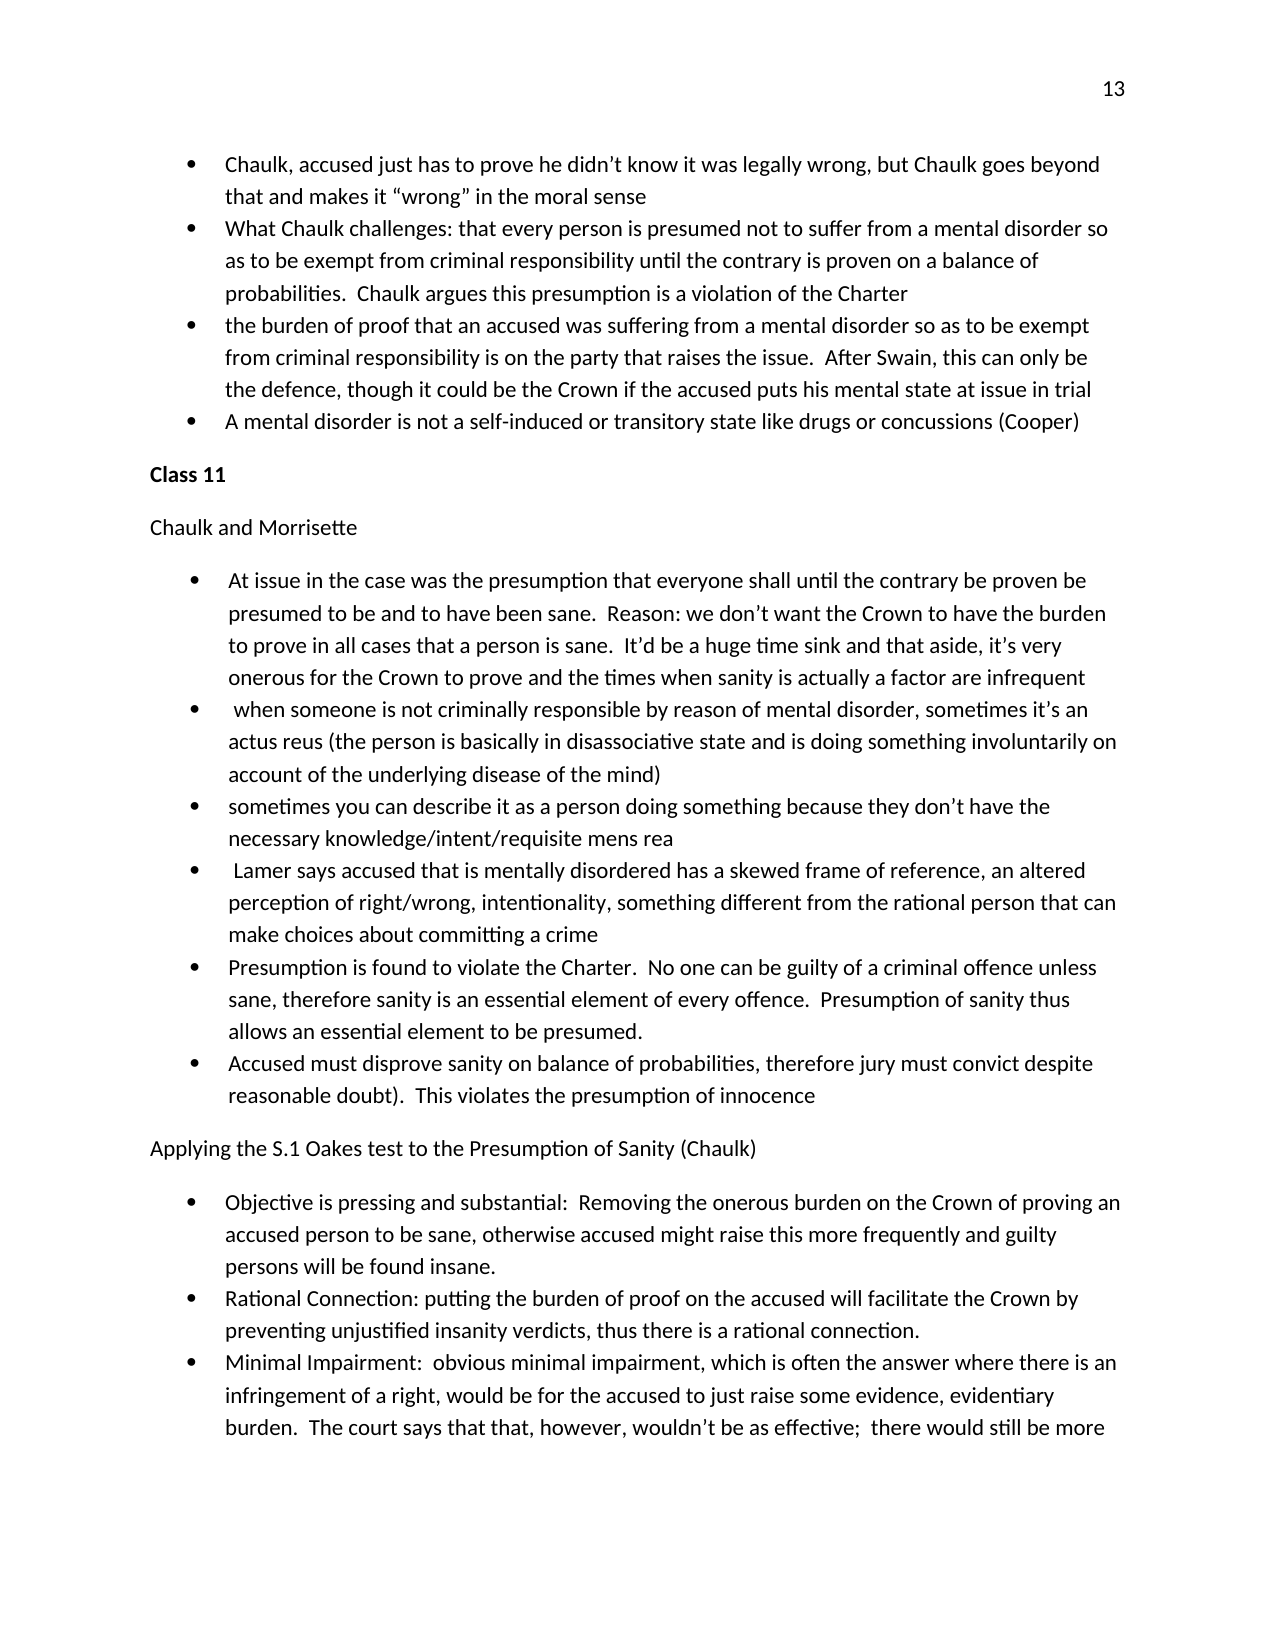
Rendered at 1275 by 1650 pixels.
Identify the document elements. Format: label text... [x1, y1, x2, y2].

list sometimes you can describe it as a person doing something because they don’t have the necessary knowledge/intent/requisite mens rea [191, 792, 1125, 852]
text Chaulk and Morrisette [150, 513, 1125, 542]
list Rational Connection: putting the burden of proof on the accused will facilitate the Crown by preventing unjustified insanity verdicts, thus there is a rational connection. [187, 1284, 1125, 1344]
list Presumption is found to violate the Charter. No one can be guilty of a criminal offence unless sane, therefore sanity is an essential element of every offence. Presumption of sanity thus allows an essential element to be presumed. [191, 953, 1125, 1045]
list the burden of proof that an accused was suffering from a mental disorder so as to be exempt from criminal responsibility is on the party that raises the issue. After Swain, this can only be the defence, though it could be the Crown if the accused puts his mental state at issue in trial [187, 311, 1125, 403]
text Applying the S.1 Oakes test to the Presumption of Sanity (Chaulk) [150, 1134, 1125, 1163]
list Lamer says accused that is mentally disordered has a skewed frame of reference, an altered perception of right/wrong, intentionality, something different from the rational person that can make choices about committing a crime [191, 856, 1125, 949]
list Objective is pressing and substantial: Removing the onerous burden on the Crown of proving an accused person to be sane, otherwise accused might raise this more frequently and guilty persons will be found insane. [187, 1188, 1125, 1280]
list A mental disorder is not a self-induced or transitory state like drugs or concussions (Cooper) [187, 407, 1125, 436]
list What Chaulk challenges: that every person is presumed not to suffer from a mental disorder so as to be exempt from criminal responsibility until the contrary is proven on a balance of probabilities. Chaulk argues this presumption is a violation of the Charter [187, 214, 1125, 307]
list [187, 1348, 1125, 1441]
list Accused must disprove sanity on balance of probabilities, therefore jury must convict despite reasonable doubt). This violates the presumption of innocence [191, 1049, 1125, 1109]
text Class 11 [150, 461, 1125, 488]
list when someone is not criminally responsible by reason of mental disorder, sometimes it’s an actus reus (the person is basically in disassociative state and is doing something involuntarily on account of the underlying disease of the mind) [191, 695, 1125, 788]
list At issue in the case was the presumption that everyone shall until the contrary be proven be presumed to be and to have been sane. Reason: we don’t want the Crown to have the burden to prove in all cases that a person is sane. It’d be a huge time sink and that aside, it’s very onerous for the Crown to prove and the times when sanity is actually a factor are infrequent [191, 567, 1125, 691]
list Chaulk, accused just has to prove he didn’t know it was legally wrong, but Chaulk goes beyond that and makes it “wrong” in the moral sense [187, 150, 1125, 210]
